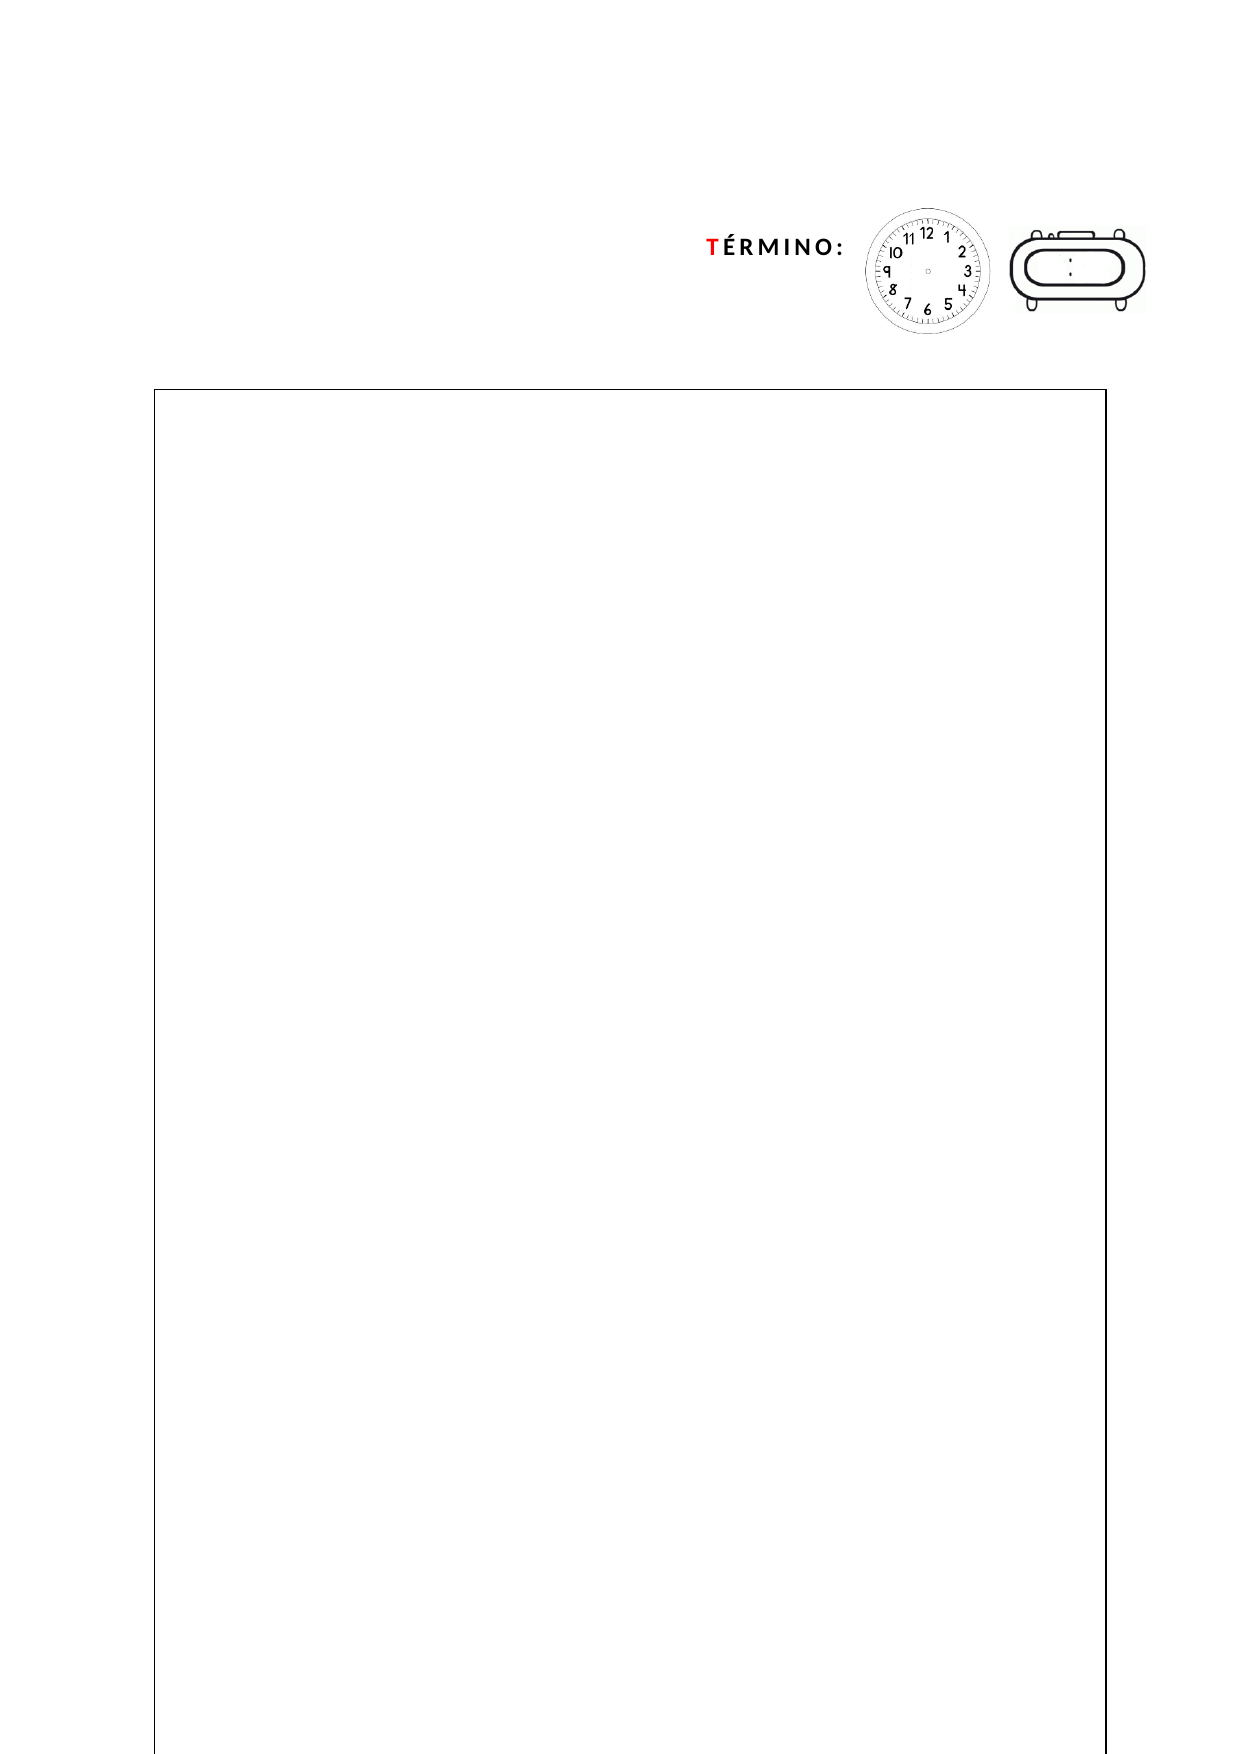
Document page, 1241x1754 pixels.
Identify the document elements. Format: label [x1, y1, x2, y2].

picture [865, 208, 998, 334]
picture [1009, 226, 1147, 314]
